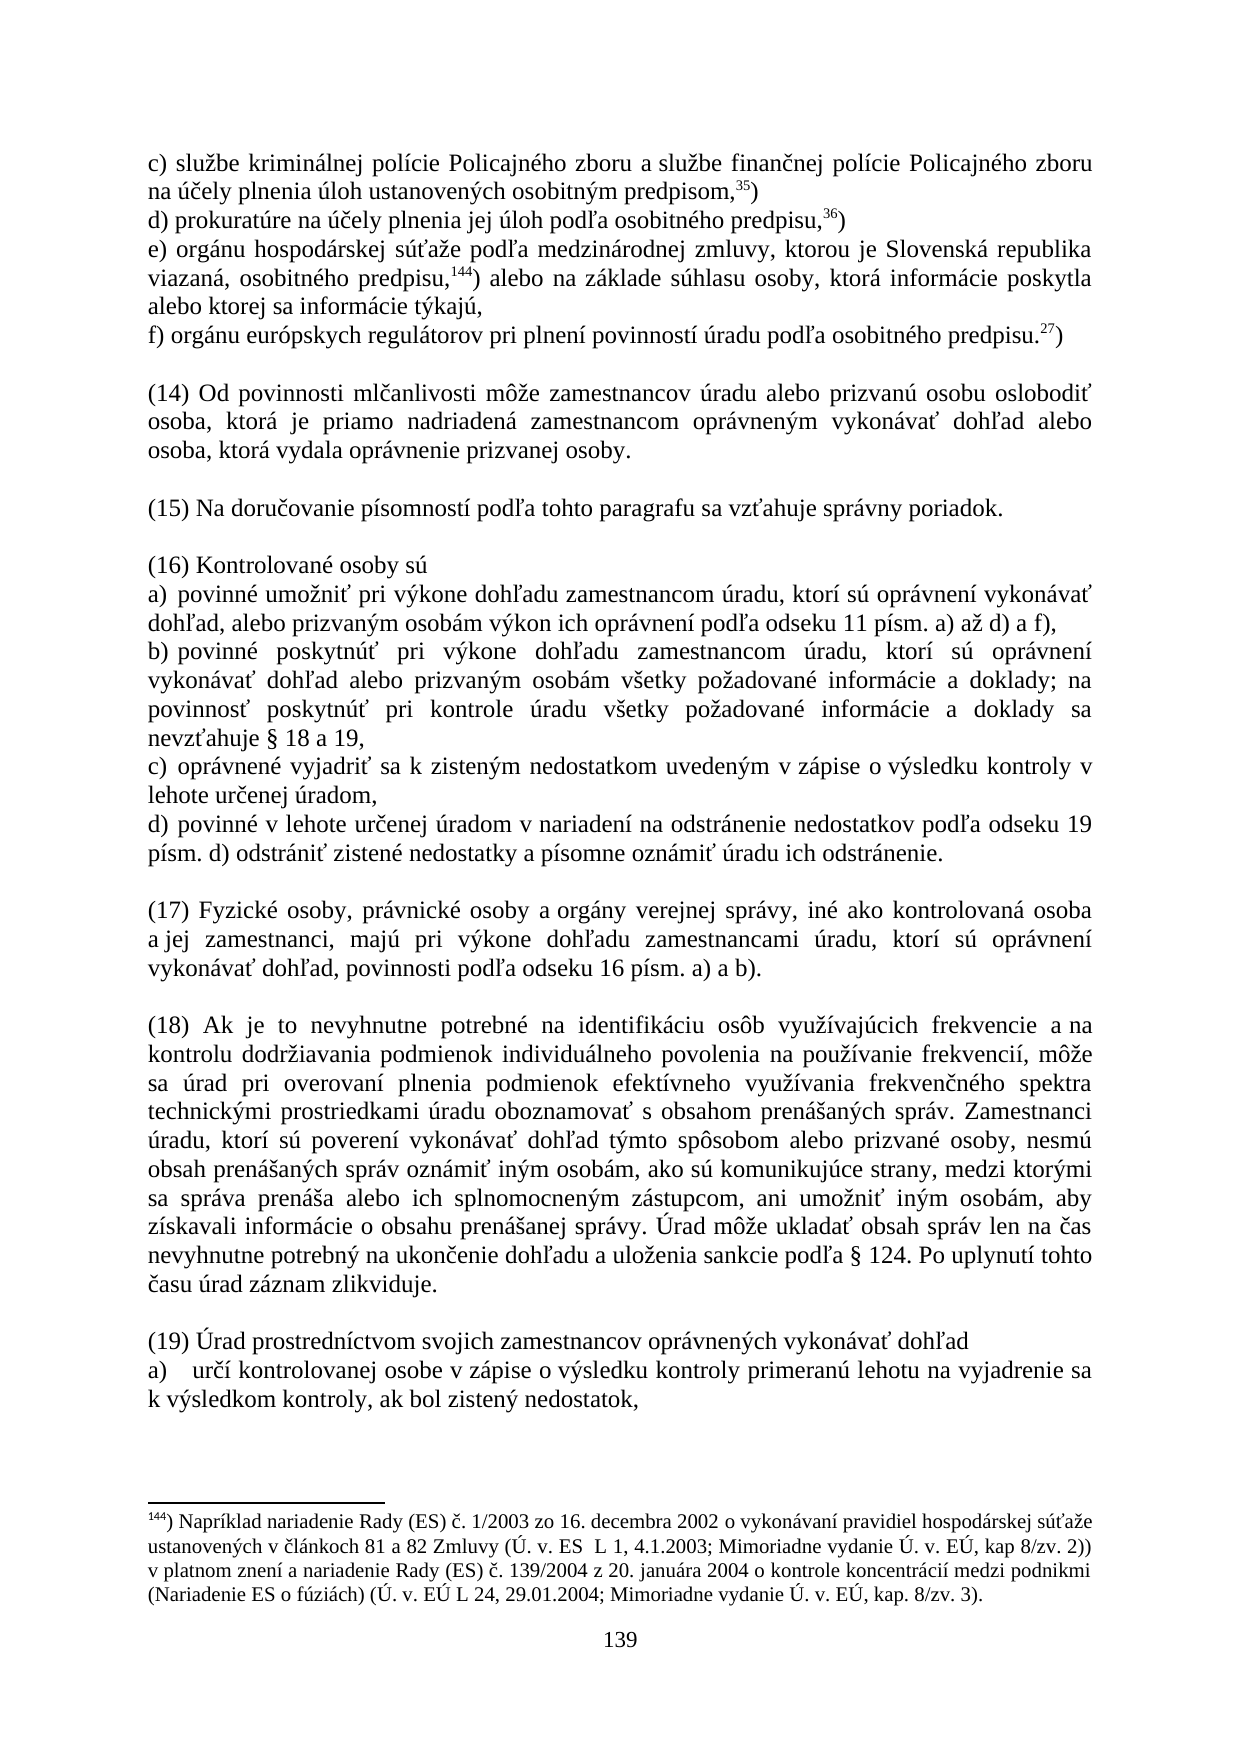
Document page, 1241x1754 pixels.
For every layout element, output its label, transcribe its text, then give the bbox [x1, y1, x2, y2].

text (18) Ak je to nevyhnutne potrebné na identifikáciu osôb využívajúcich frekvencie a na kontrolu dodržiavania podmienok individuálneho povolenia na používanie frekvencií, môže sa úrad pri overovaní plnenia podmienok efektívneho využívania frekvenčného spektra technickými prostriedkami úradu oboznamovať s obsahom prenášaných správ. Zamestnanci úradu, ktorí sú poverení vykonávať dohľad týmto spôsobom alebo prizvané osoby, nesmú obsah prenášaných správ oznámiť iným osobám, ako sú komunikujúce strany, medzi ktorými sa správa prenáša alebo ich splnomocneným zástupcom, ani umožniť iným osobám, aby získavali informácie o obsahu prenášanej správy. Úrad môže ukladať obsah správ len na čas nevyhnutne potrebný na ukončenie dohľadu a uloženia sankcie podľa § 124. Po uplynutí tohto času úrad záznam zlikviduje. [148, 1010, 1093, 1298]
text (19) Úrad prostredníctvom svojich zamestnancov oprávnených vykonávať dohľad [148, 1326, 1093, 1355]
text c) službe kriminálnej polície Policajného zboru a službe finančnej polície Policajného zboru na účely plnenia úloh ustanovených osobitným predpisom,35) [148, 148, 1093, 205]
text (17) Fyzické osoby, právnické osoby a orgány verejnej správy, iné ako kontrolovaná osoba a jej zamestnanci, majú pri výkone dohľadu zamestnancami úradu, ktorí sú oprávnení vykonávať dohľad, povinnosti podľa odseku 16 písm. a) a b). [148, 895, 1093, 981]
text (14) Od povinnosti mlčanlivosti môže zamestnancov úradu alebo prizvanú osobu oslobodiť osoba, ktorá je priamo nadriadená zamestnancom oprávneným vykonávať dohľad alebo osoba, ktorá vydala oprávnenie prizvanej osoby. [148, 378, 1093, 464]
list povinné v lehote určenej úradom v nariadení na odstránenie nedostatkov podľa odseku 19 písm. d) odstrániť zistené nedostatky a písomne oznámiť úradu ich odstránenie. [148, 809, 1093, 866]
list určí kontrolovanej osobe v zápise o výsledku kontroly primeranú lehotu na vyjadrenie sa k výsledkom kontroly, ak bol zistený nedostatok, [148, 1355, 1093, 1413]
list povinné poskytnúť pri výkone dohľadu zamestnancom úradu, ktorí sú oprávnení vykonávať dohľad alebo prizvaným osobám všetky požadované informácie a doklady; na povinnosť poskytnúť pri kontrole úradu všetky požadované informácie a doklady sa nevzťahuje § 18 a 19, [148, 636, 1093, 751]
text e) orgánu hospodárskej súťaže podľa medzinárodnej zmluvy, ktorou je Slovenská republika viazaná, osobitného predpisu,) alebo na základe súhlasu osoby, ktorá informácie poskytla alebo ktorej sa informácie týkajú, [148, 234, 1093, 320]
text (16) Kontrolované osoby sú [148, 550, 1093, 579]
list povinné umožniť pri výkone dohľadu zamestnancom úradu, ktorí sú oprávnení vykonávať dohľad, alebo prizvaným osobám výkon ich oprávnení podľa odseku 11 písm. a) až d) a f), [148, 579, 1093, 636]
text (15) Na doručovanie písomností podľa tohto paragrafu sa vzťahuje správny poriadok. [148, 493, 1093, 521]
text f) orgánu európskych regulátorov pri plnení povinností úradu podľa osobitného predpisu.27) [148, 320, 1093, 349]
list oprávnené vyjadriť sa k zisteným nedostatkom uvedeným v zápise o výsledku kontroly v lehote určenej úradom, [148, 751, 1093, 809]
text d) prokuratúre na účely plnenia jej úloh podľa osobitného predpisu,36) [148, 205, 1093, 234]
